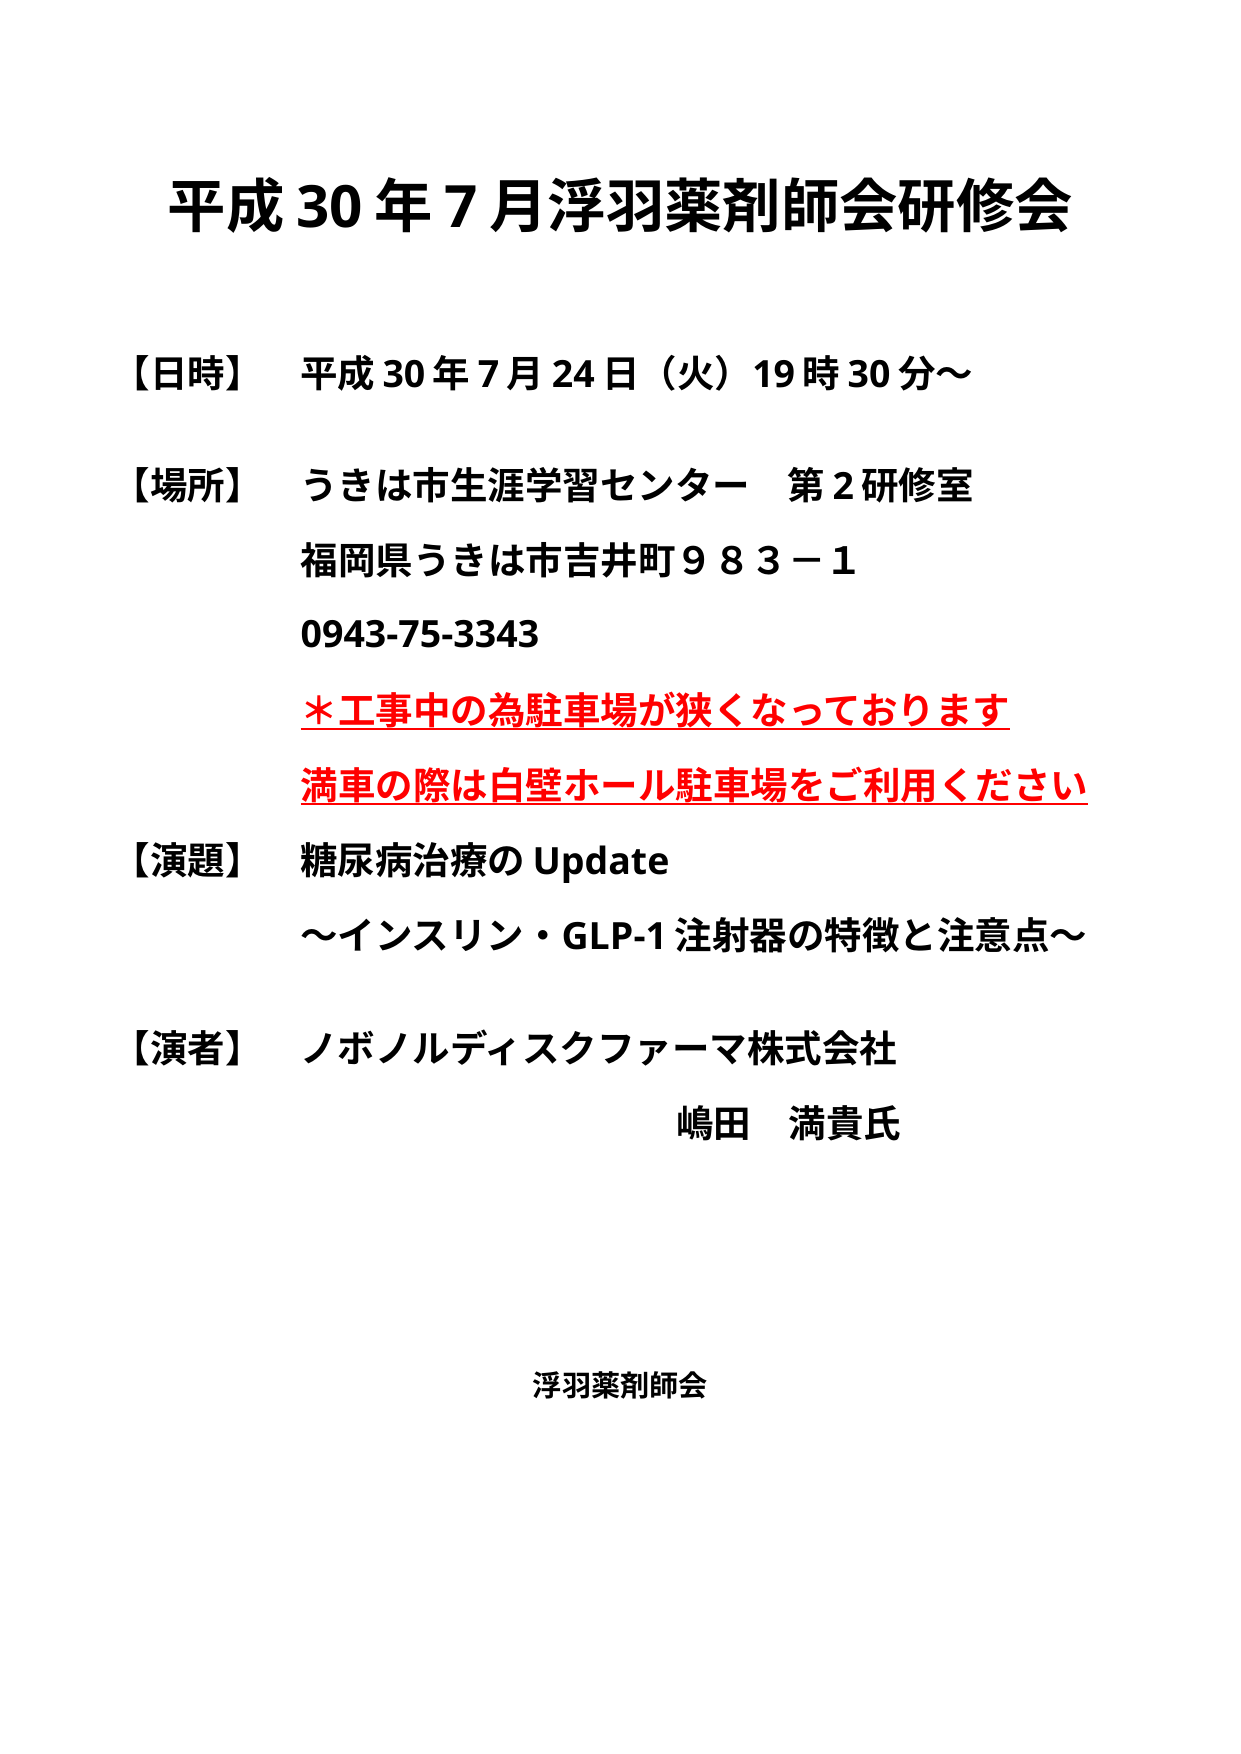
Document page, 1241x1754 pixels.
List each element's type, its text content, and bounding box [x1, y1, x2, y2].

text 満車の際は白壁ホール駐車場をご利用ください [112, 746, 1128, 821]
text 【場所】 うきは市生涯学習センター 第2研修室 [112, 446, 1128, 521]
text 平成30年7月浮羽薬剤師会研修会 [112, 146, 1128, 258]
text ＊工事中の為駐車場が狭くなっております [112, 671, 1128, 746]
text 嶋田 満貴氏 [112, 1083, 978, 1158]
text ～インスリン・GLP-1注射器の特徴と注意点～ [112, 896, 1128, 971]
text 0943-75-3343 [112, 596, 1128, 671]
text 福岡県うきは市吉井町９８３－１ [112, 521, 1128, 596]
text 【演題】 糖尿病治療のUpdate [112, 821, 1128, 896]
text 浮羽薬剤師会 [112, 1346, 1128, 1421]
text 【演者】 ノボノルディスクファーマ株式会社 [112, 1008, 1128, 1083]
text 【日時】 平成30年7月24日（火）19時30分～ [112, 333, 1128, 408]
